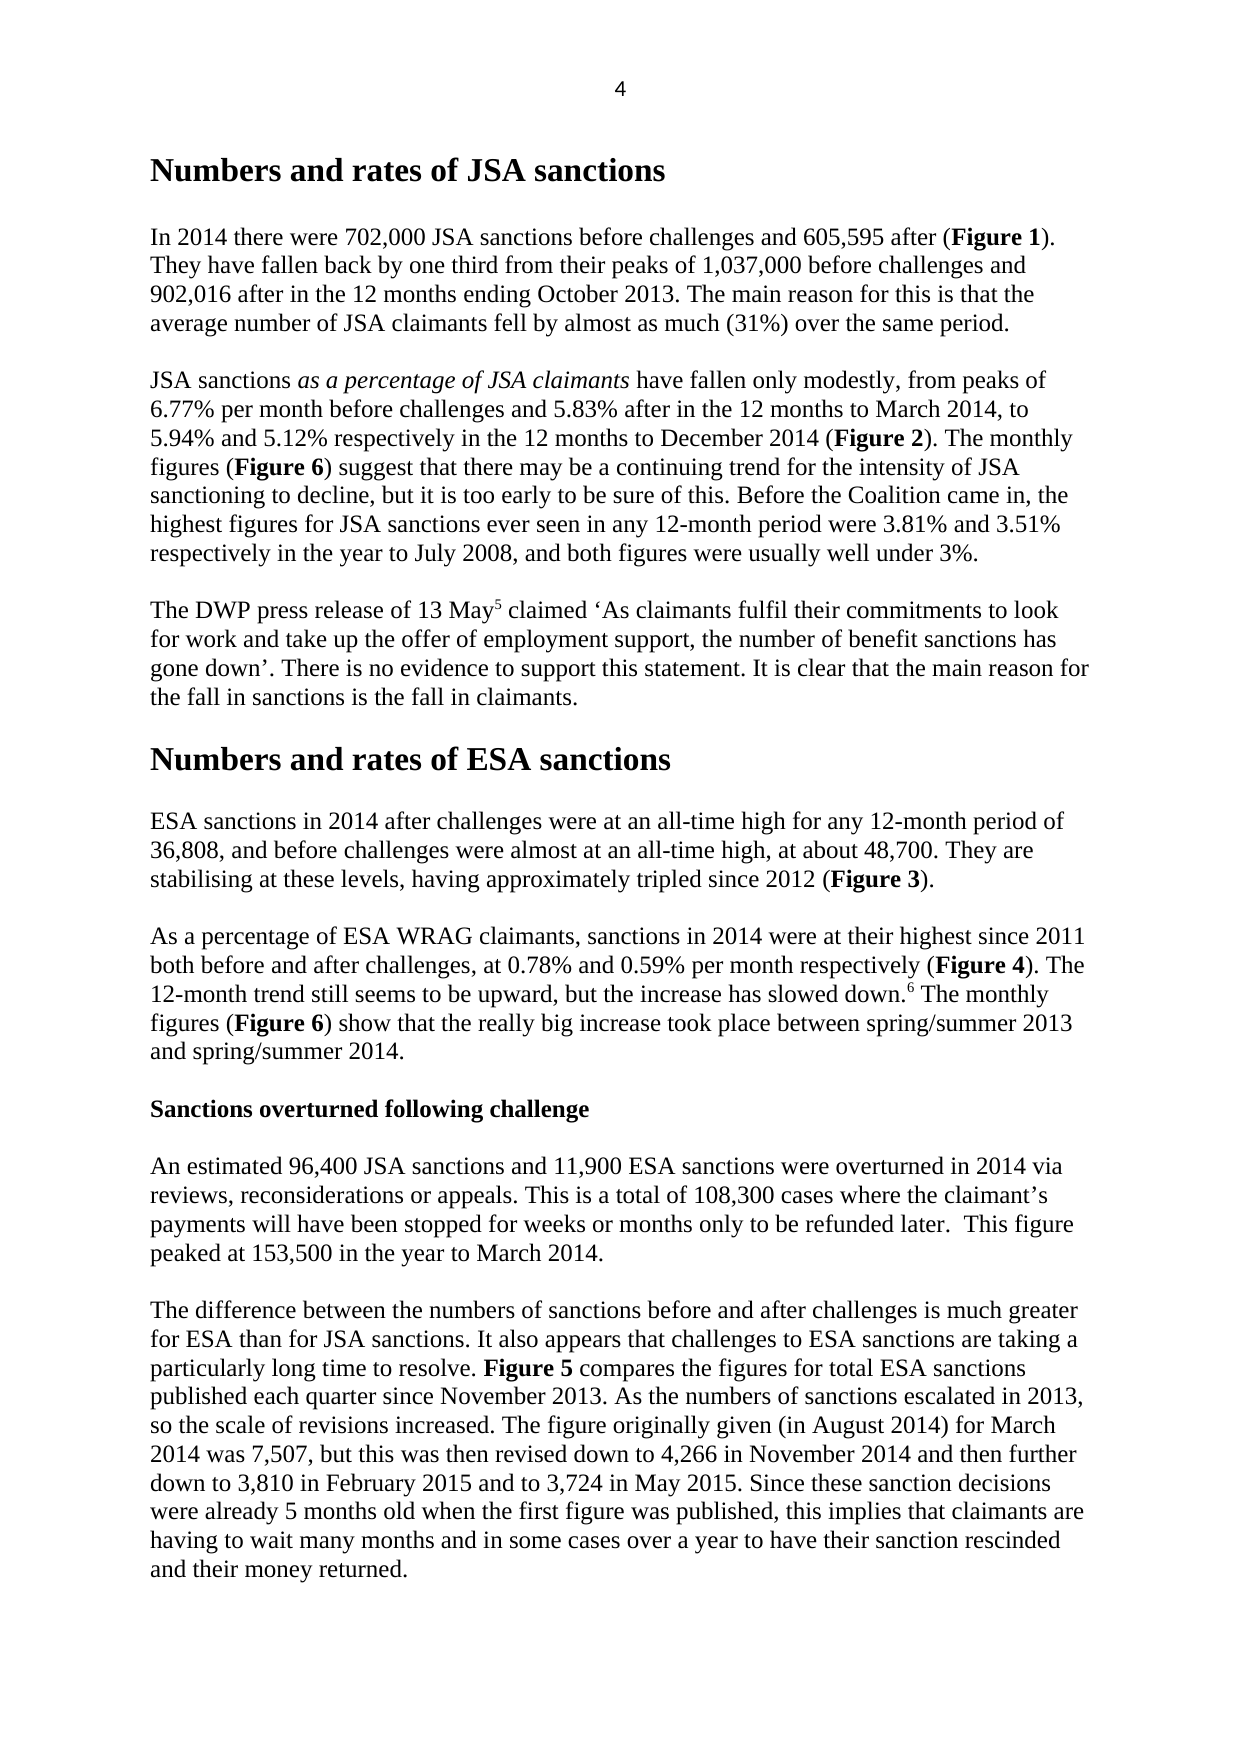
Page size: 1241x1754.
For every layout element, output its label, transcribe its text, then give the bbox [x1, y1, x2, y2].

text Numbers and rates of JSA sanctions [150, 150, 1090, 188]
text The DWP press release of 13 May claimed ‘As claimants fulfil their commitments to look for work and take up the offer of employment support, the number of benefit sanctions has gone down’. There is no evidence to support this statement. It is clear that the main reason for the fall in sanctions is the fall in claimants. [150, 596, 1090, 711]
text Sanctions overturned following challenge [150, 1094, 1090, 1123]
text In 2014 there were 702,000 JSA sanctions before challenges and 605,595 after (Figure 1). They have fallen back by one third from their peaks of 1,037,000 before challenges and 902,016 after in the 12 months ending October 2013. The main reason for this is that the average number of JSA claimants fell by almost as much (31%) over the same period. [150, 222, 1090, 337]
text The difference between the numbers of sanctions before and after challenges is much greater for ESA than for JSA sanctions. It also appears that challenges to ESA sanctions are taking a particularly long time to resolve. Figure 5 compares the figures for total ESA sanctions published each quarter since November 2013. As the numbers of sanctions escalated in 2013, so the scale of revisions increased. The figure originally given (in August 2014) for March 2014 was 7,507, but this was then revised down to 4,266 in November 2014 and then further down to 3,810 in February 2015 and to 3,724 in May 2015. Since these sanction decisions were already 5 months old when the first figure was published, this implies that claimants are having to wait many months and in some cases over a year to have their sanction rescinded and their money returned. [150, 1295, 1090, 1583]
text Numbers and rates of ESA sanctions [150, 739, 1090, 778]
text JSA sanctions as a percentage of JSA claimants have fallen only modestly, from peaks of 6.77% per month before challenges and 5.83% after in the 12 months to March 2014, to 5.94% and 5.12% respectively in the 12 months to December 2014 (Figure 2). The monthly figures (Figure 6) suggest that there may be a continuing trend for the intensity of JSA sanctioning to decline, but it is too early to be sure of this. Before the Coalition came in, the highest figures for JSA sanctions ever seen in any 12-month period were 3.81% and 3.51% respectively in the year to July 2008, and both figures were usually well under 3%. [150, 366, 1090, 567]
text An estimated 96,400 JSA sanctions and 11,900 ESA sanctions were overturned in 2014 via reviews, reconsiderations or appeals. This is a total of 108,300 cases where the claimant’s payments will have been stopped for weeks or months only to be refunded later. This figure peaked at 153,500 in the year to March 2014. [150, 1151, 1090, 1266]
text ESA sanctions in 2014 after challenges were at an all-time high for any 12-month period of 36,808, and before challenges were almost at an all-time high, at about 48,700. They are stabilising at these levels, having approximately tripled since 2012 (Figure 3). [150, 806, 1090, 893]
text As a percentage of ESA WRAG claimants, sanctions in 2014 were at their highest since 2011 both before and after challenges, at 0.78% and 0.59% per month respectively (Figure 4). The 12-month trend still seems to be upward, but the increase has slowed down. The monthly figures (Figure 6) show that the really big increase took place between spring/summer 2013 and spring/summer 2014. [150, 921, 1090, 1065]
